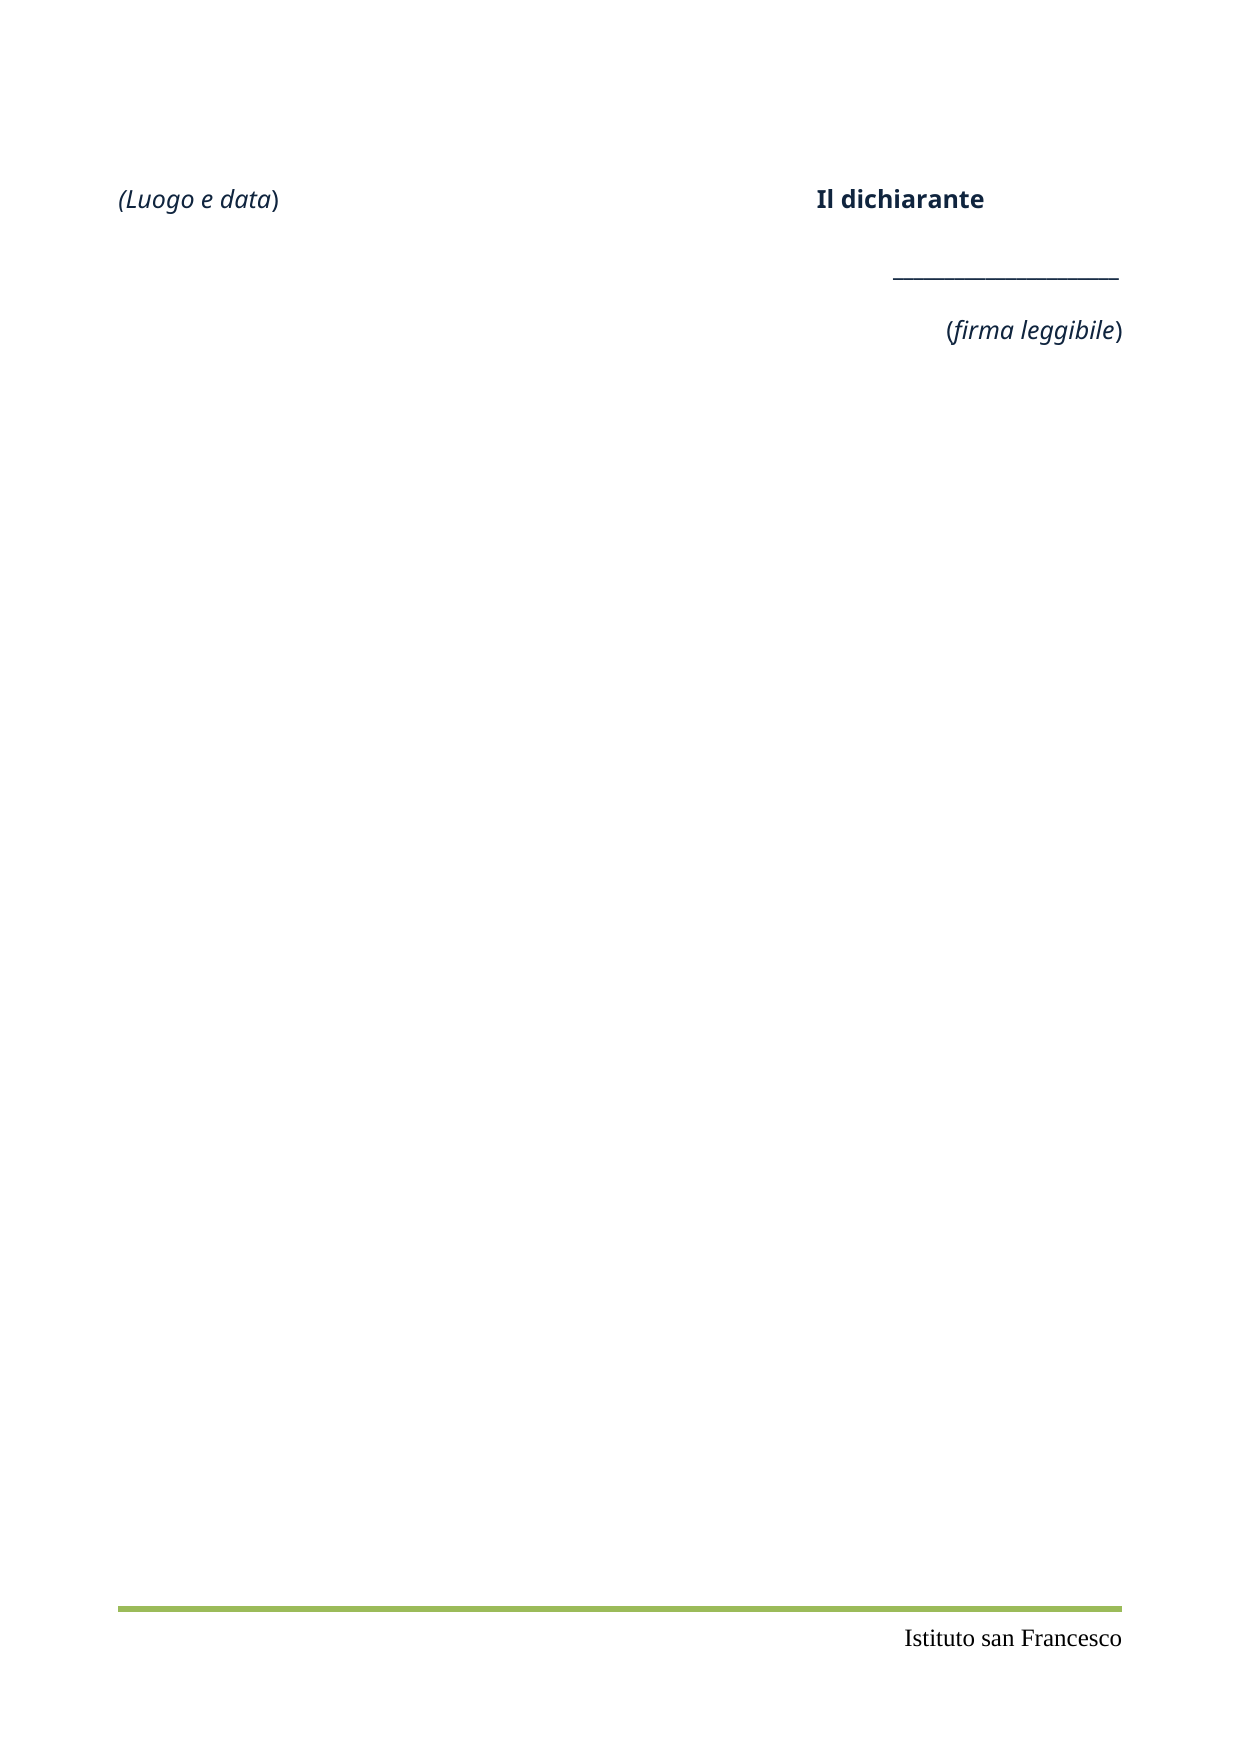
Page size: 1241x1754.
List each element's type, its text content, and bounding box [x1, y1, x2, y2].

text (firma leggibile) [118, 313, 1122, 347]
text ______________________ [118, 250, 1119, 284]
text (Luogo e data) Il dichiarante [118, 182, 1119, 216]
